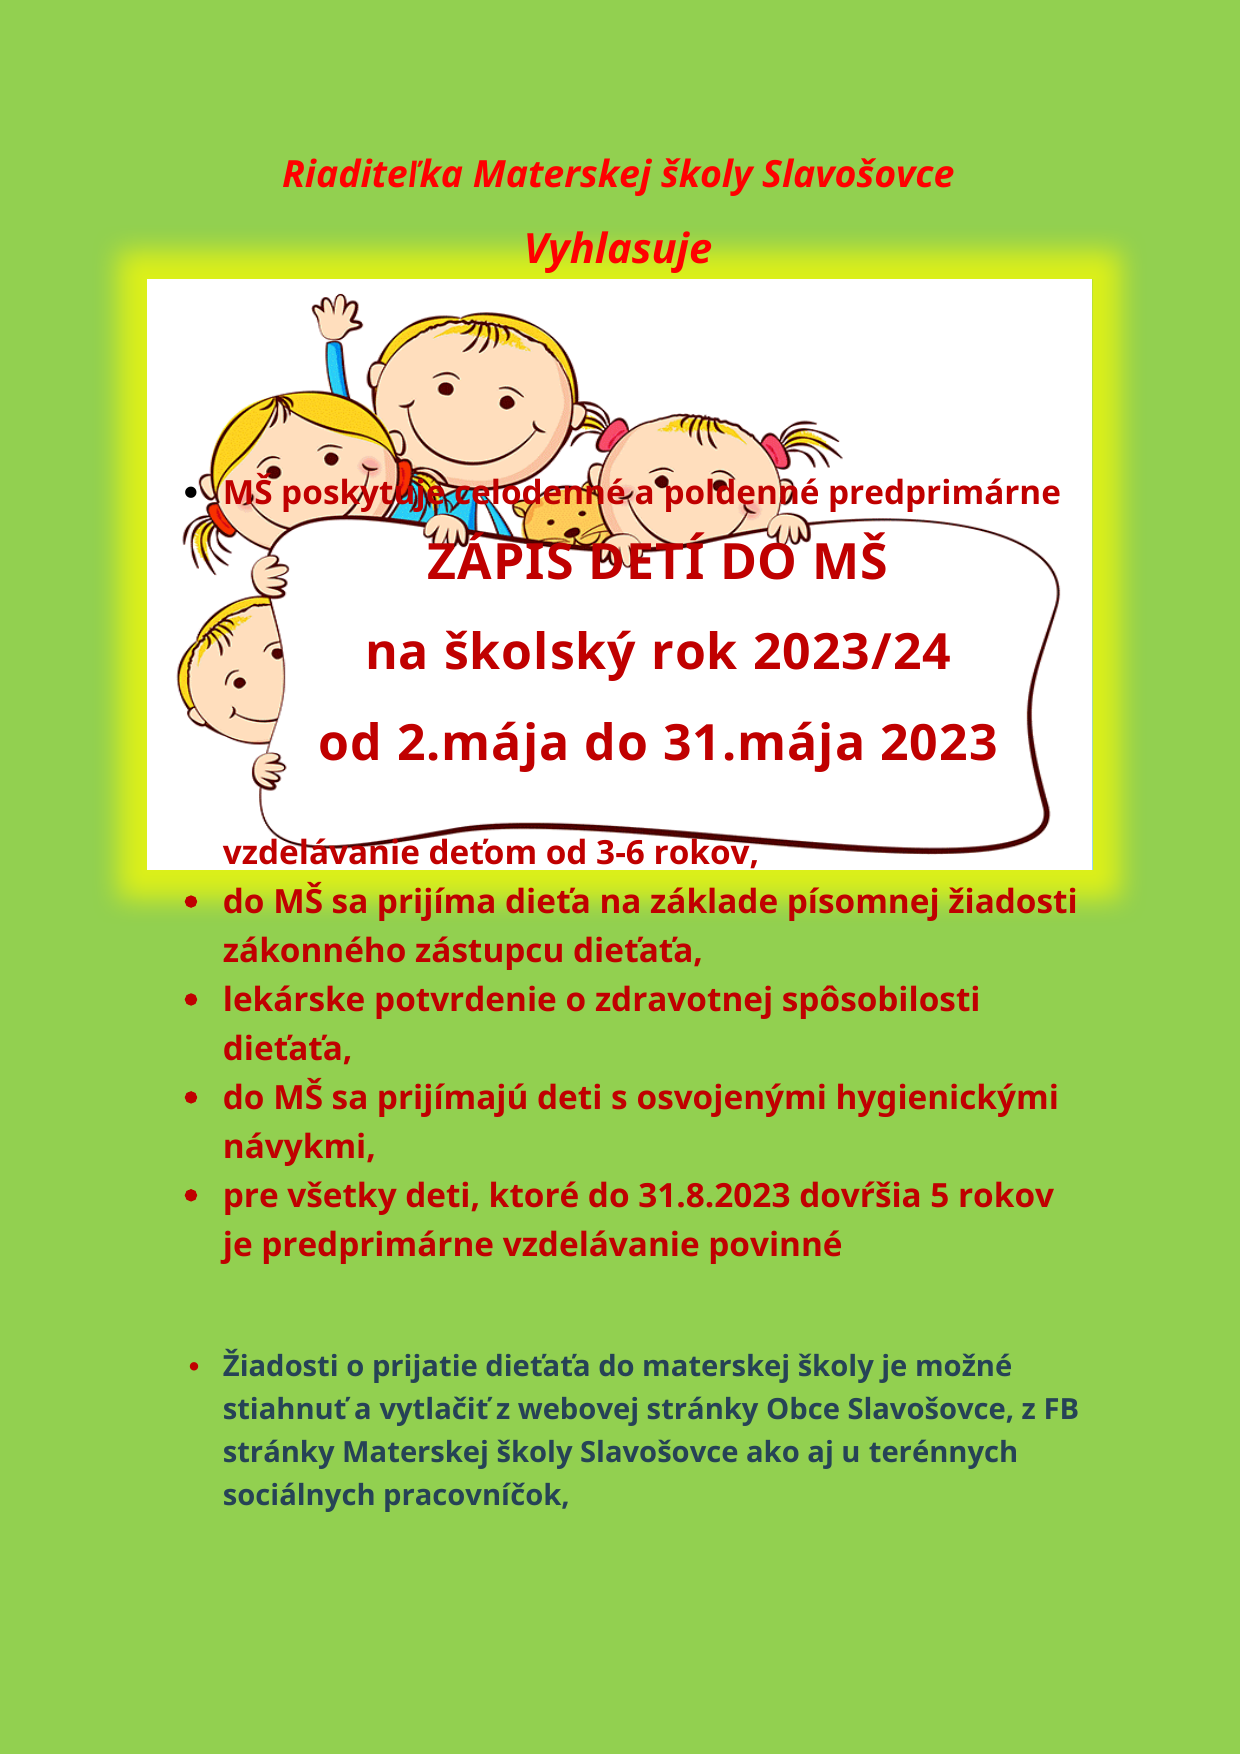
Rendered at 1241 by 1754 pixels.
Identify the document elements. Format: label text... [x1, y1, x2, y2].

text Vyhlasuje [148, 219, 1093, 276]
list do MŠ sa prijímajú deti s osvojenými hygienickými návykmi, [185, 1073, 1093, 1168]
list MŠ poskytuje celodenné a poldenné predprimárne vzdelávanie deťom od 3-6 rokov, [185, 469, 1093, 874]
text Riaditeľka Materskej školy Slavošovce [148, 148, 1093, 199]
list Žiadosti o prijatie dieťaťa do materskej školy je možné stiahnuť a vytlačiť z webovej stránky Obce Slavošovce, z FB stránky Materskej školy Slavošovce ako aj u terénnych sociálnych pracovníčok, [185, 1346, 1093, 1514]
list do MŠ sa prijíma dieťa na základe písomnej žiadosti zákonného zástupcu dieťaťa, [185, 878, 1093, 972]
list lekárske potvrdenie o zdravotnej spôsobilosti dieťaťa, [185, 976, 1093, 1070]
list pre všetky deti, ktoré do 31.8.2023 dovŕšia 5 rokov je predprimárne vzdelávanie povinné [185, 1171, 1093, 1266]
picture [147, 279, 1092, 870]
